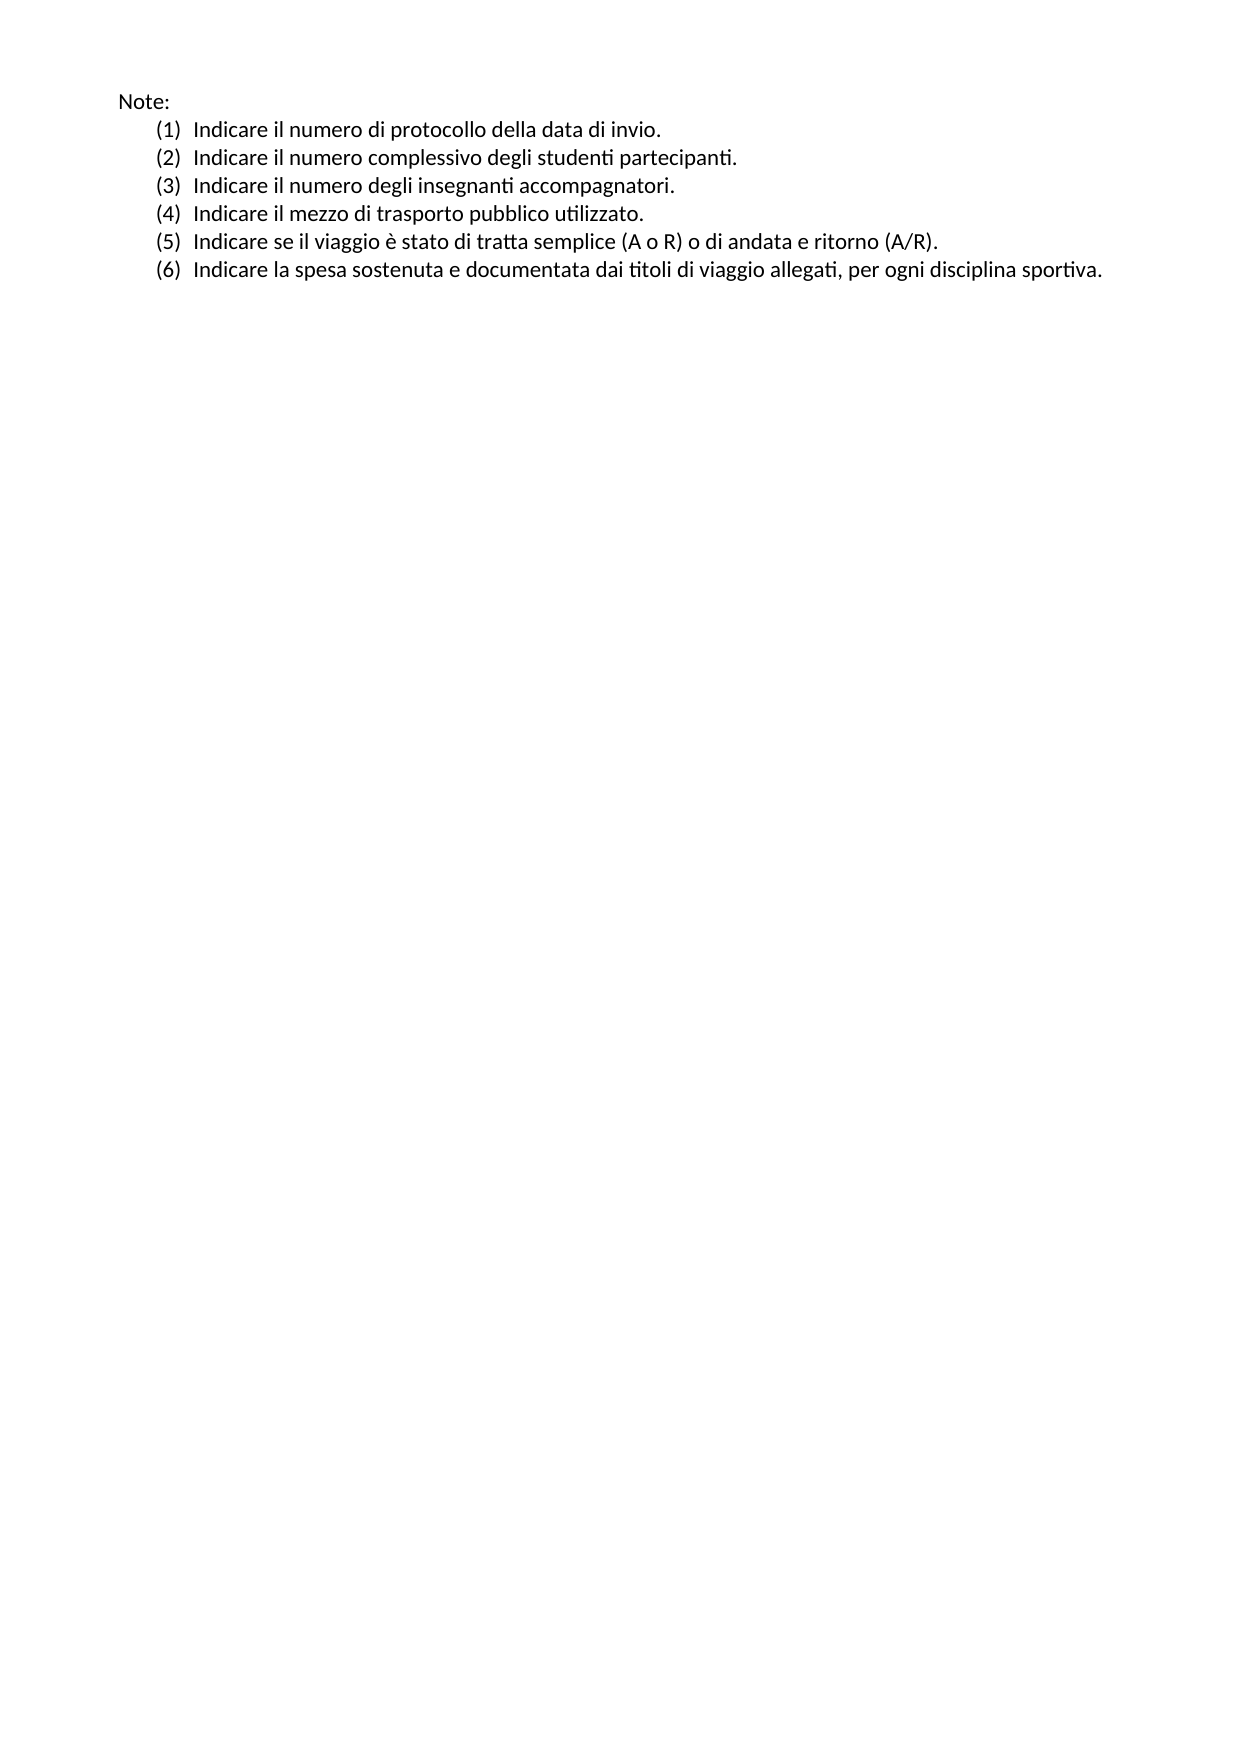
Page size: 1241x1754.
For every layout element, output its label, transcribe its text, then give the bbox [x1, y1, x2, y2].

list Indicare se il viaggio è stato di tratta semplice (A o R) o di andata e ritorno (A/R). [156, 227, 1122, 255]
list Indicare il numero di protocollo della data di invio. [156, 115, 1122, 143]
list Indicare la spesa sostenuta e documentata dai titoli di viaggio allegati, per ogni disciplina sportiva. [156, 255, 1122, 283]
list Indicare il mezzo di trasporto pubblico utilizzato. [156, 199, 1122, 227]
list Indicare il numero complessivo degli studenti partecipanti. [156, 143, 1122, 171]
list Indicare il numero degli insegnanti accompagnatori. [156, 171, 1122, 199]
text Note: [118, 87, 1122, 115]
